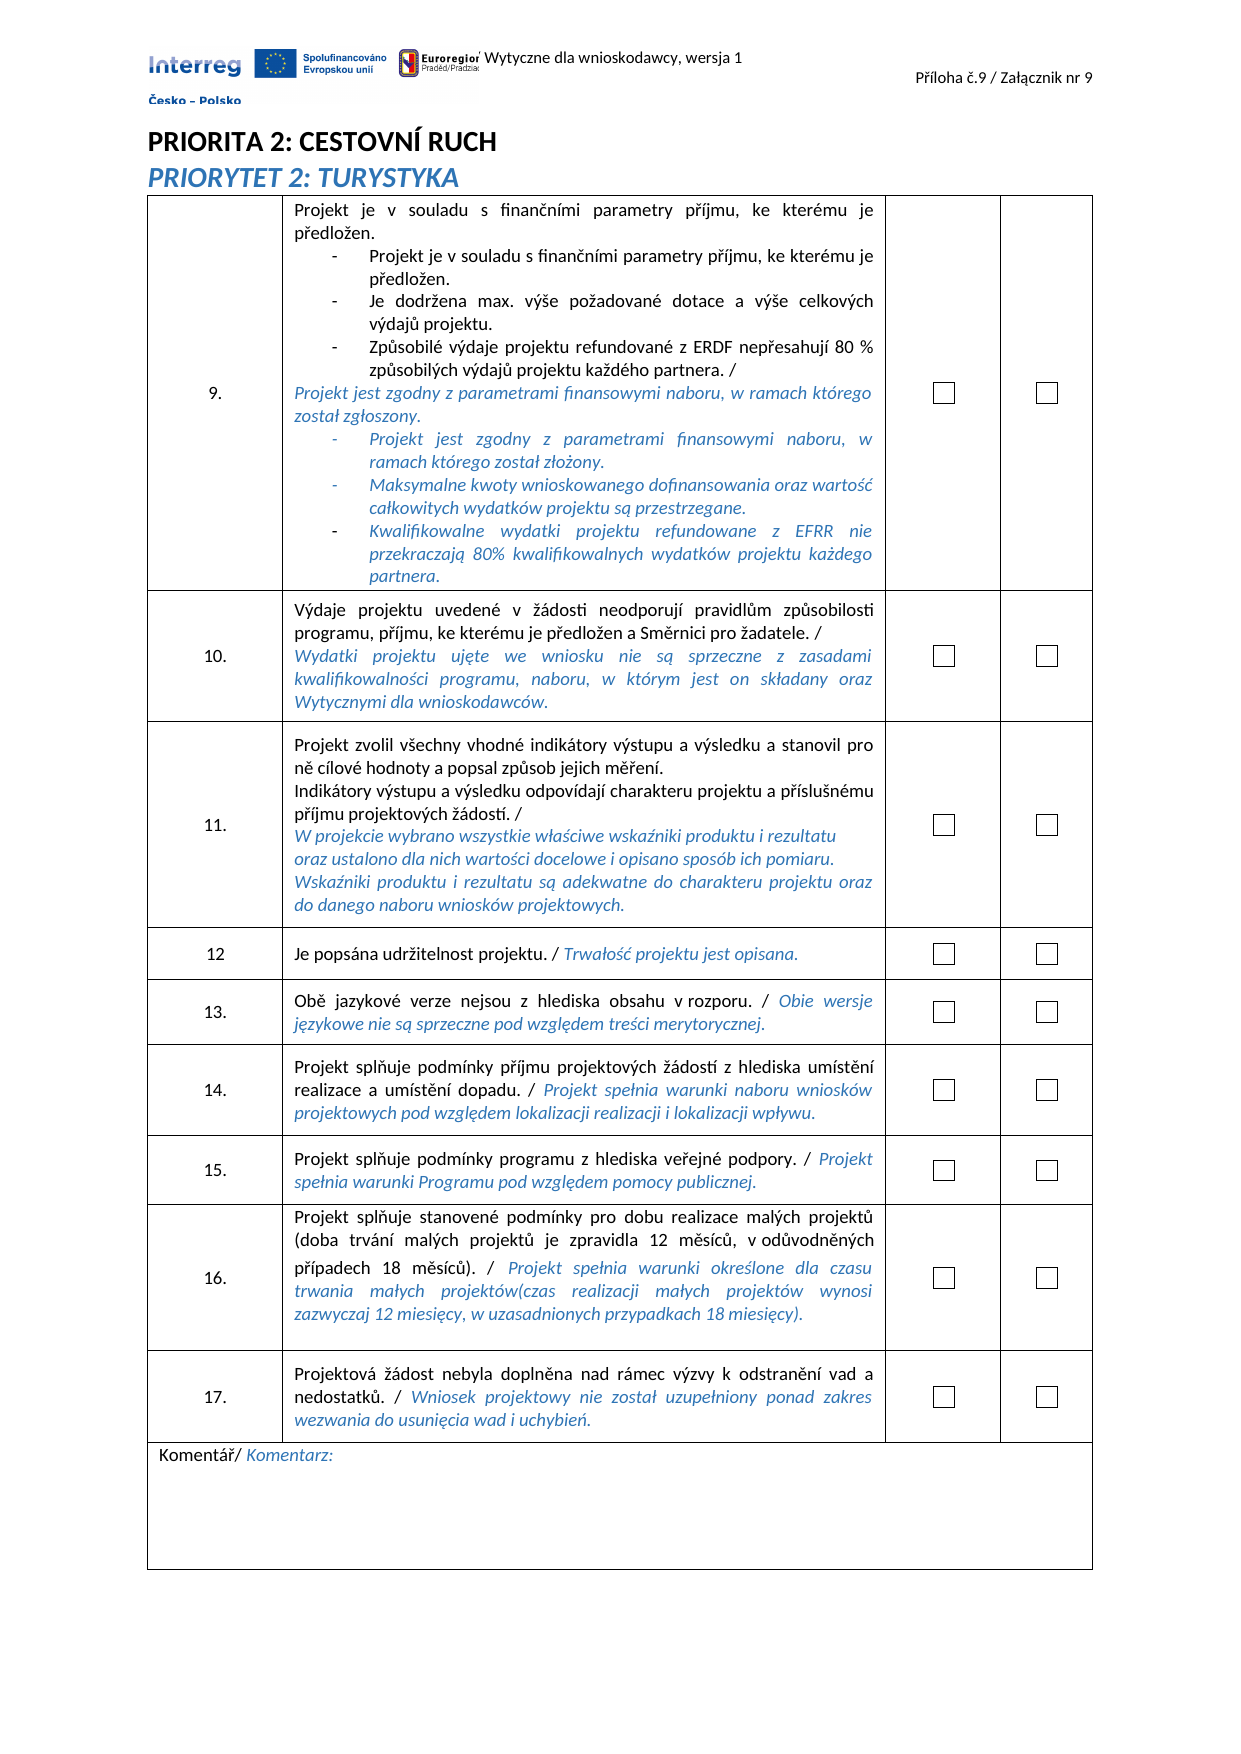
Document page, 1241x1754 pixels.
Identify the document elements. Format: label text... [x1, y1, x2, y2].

table_cell 10. [148, 591, 282, 721]
table_cell [1001, 928, 1092, 979]
table_cell 11. [148, 722, 282, 927]
table_cell [886, 591, 1000, 721]
table_cell [1001, 1136, 1092, 1204]
table_cell [1001, 196, 1092, 589]
table_cell 13. [148, 980, 282, 1044]
table_cell Je popsána udržitelnost projektu. / Trwałość projektu jest opisana. [283, 928, 885, 979]
table_cell Obě jazykové verze nejsou z hlediska obsahu v rozporu. / Obie wersje językowe nie są sprzeczne pod względem treści merytorycznej. [283, 980, 885, 1044]
table_cell [886, 1136, 1000, 1204]
table_cell 15. [148, 1136, 282, 1204]
table_cell [886, 1045, 1000, 1135]
table_cell 17. [148, 1351, 282, 1442]
table_cell 9. [148, 196, 282, 589]
table_cell Projekt zvolil všechny vhodné indikátory výstupu a výsledku a stanovil pro ně cílové hodnoty a popsal způsob jejich měření. Indikátory výstupu a výsledku odpovídají charakteru projektu a příslušnému příjmu projektových žádostí. / W projekcie wybrano wszystkie właściwe wskaźniki produktu i rezultatu oraz ustalono dla nich wartości docelowe i opisano sposób ich pomiaru. Wskaźniki produktu i rezultatu są adekwatne do charakteru projektu oraz do danego naboru wniosków projektowych. [283, 722, 885, 927]
table_cell [886, 928, 1000, 979]
table_cell [886, 1205, 1000, 1350]
table_cell [886, 196, 1000, 589]
table_cell [1001, 722, 1092, 927]
table_cell Projekt splňuje podmínky příjmu projektových žádostí z hlediska umístění realizace a umístění dopadu. / Projekt spełnia warunki naboru wniosków projektowych pod względem lokalizacji realizacji i lokalizacji wpływu. [283, 1045, 885, 1135]
table_cell 14. [148, 1045, 282, 1135]
table_cell 16. [148, 1205, 282, 1350]
table_cell [1001, 1045, 1092, 1135]
table_cell Projektová žádost nebyla doplněna nad rámec výzvy k odstranění vad a nedostatků. / Wniosek projektowy nie został uzupełniony ponad zakres wezwania do usunięcia wad i uchybień. [283, 1351, 885, 1442]
table_cell [886, 722, 1000, 927]
table_cell [1001, 1351, 1092, 1442]
picture [147, 46, 479, 103]
table_cell Výdaje projektu uvedené v žádosti neodporují pravidlům způsobilosti programu, příjmu, ke kterému je předložen a Směrnici pro žadatele. / Wydatki projektu ujęte we wniosku nie są sprzeczne z zasadami kwalifikowalności programu, naboru, w którym jest on składany oraz Wytycznymi dla wnioskodawców. [283, 591, 885, 721]
table_cell 12 [148, 928, 282, 979]
table_cell [1001, 980, 1092, 1044]
table_cell Projekt je v souladu s finančními parametry příjmu, ke kterému je předložen. Projekt je v souladu s finančními parametry příjmu, ke kterému je předložen. Je dodržena max. výše požadované dotace a výše celkových výdajů projektu. Způsobilé výdaje projektu refundované z ERDF nepřesahují 80 % způsobilých výdajů projektu každého partnera. / Projekt jest zgodny z parametrami finansowymi naboru, w ramach którego został zgłoszony. Projekt jest zgodny z parametrami finansowymi naboru, w ramach którego został złożony. Maksymalne kwoty wnioskowanego dofinansowania oraz wartość całkowitych wydatków projektu są przestrzegane. Kwalifikowalne wydatki projektu refundowane z EFRR nie przekraczają 80% kwalifikowalnych wydatków projektu każdego partnera. [283, 196, 885, 589]
table_cell [886, 980, 1000, 1044]
table_cell Komentář/ Komentarz: [148, 1443, 1092, 1569]
table_cell Projekt splňuje stanovené podmínky pro dobu realizace malých projektů (doba trvání malých projektů je zpravidla 12 měsíců, v odůvodněných případech 18 měsíců). / Projekt spełnia warunki określone dla czasu trwania małych projektów(czas realizacji małych projektów wynosi zazwyczaj 12 miesięcy, w uzasadnionych przypadkach 18 miesięcy). [283, 1205, 885, 1350]
table_cell [1001, 591, 1092, 721]
table_cell [1001, 1205, 1092, 1350]
table_cell [886, 1351, 1000, 1442]
table_cell Projekt splňuje podmínky programu z hlediska veřejné podpory. / Projekt spełnia warunki Programu pod względem pomocy publicznej. [283, 1136, 885, 1204]
